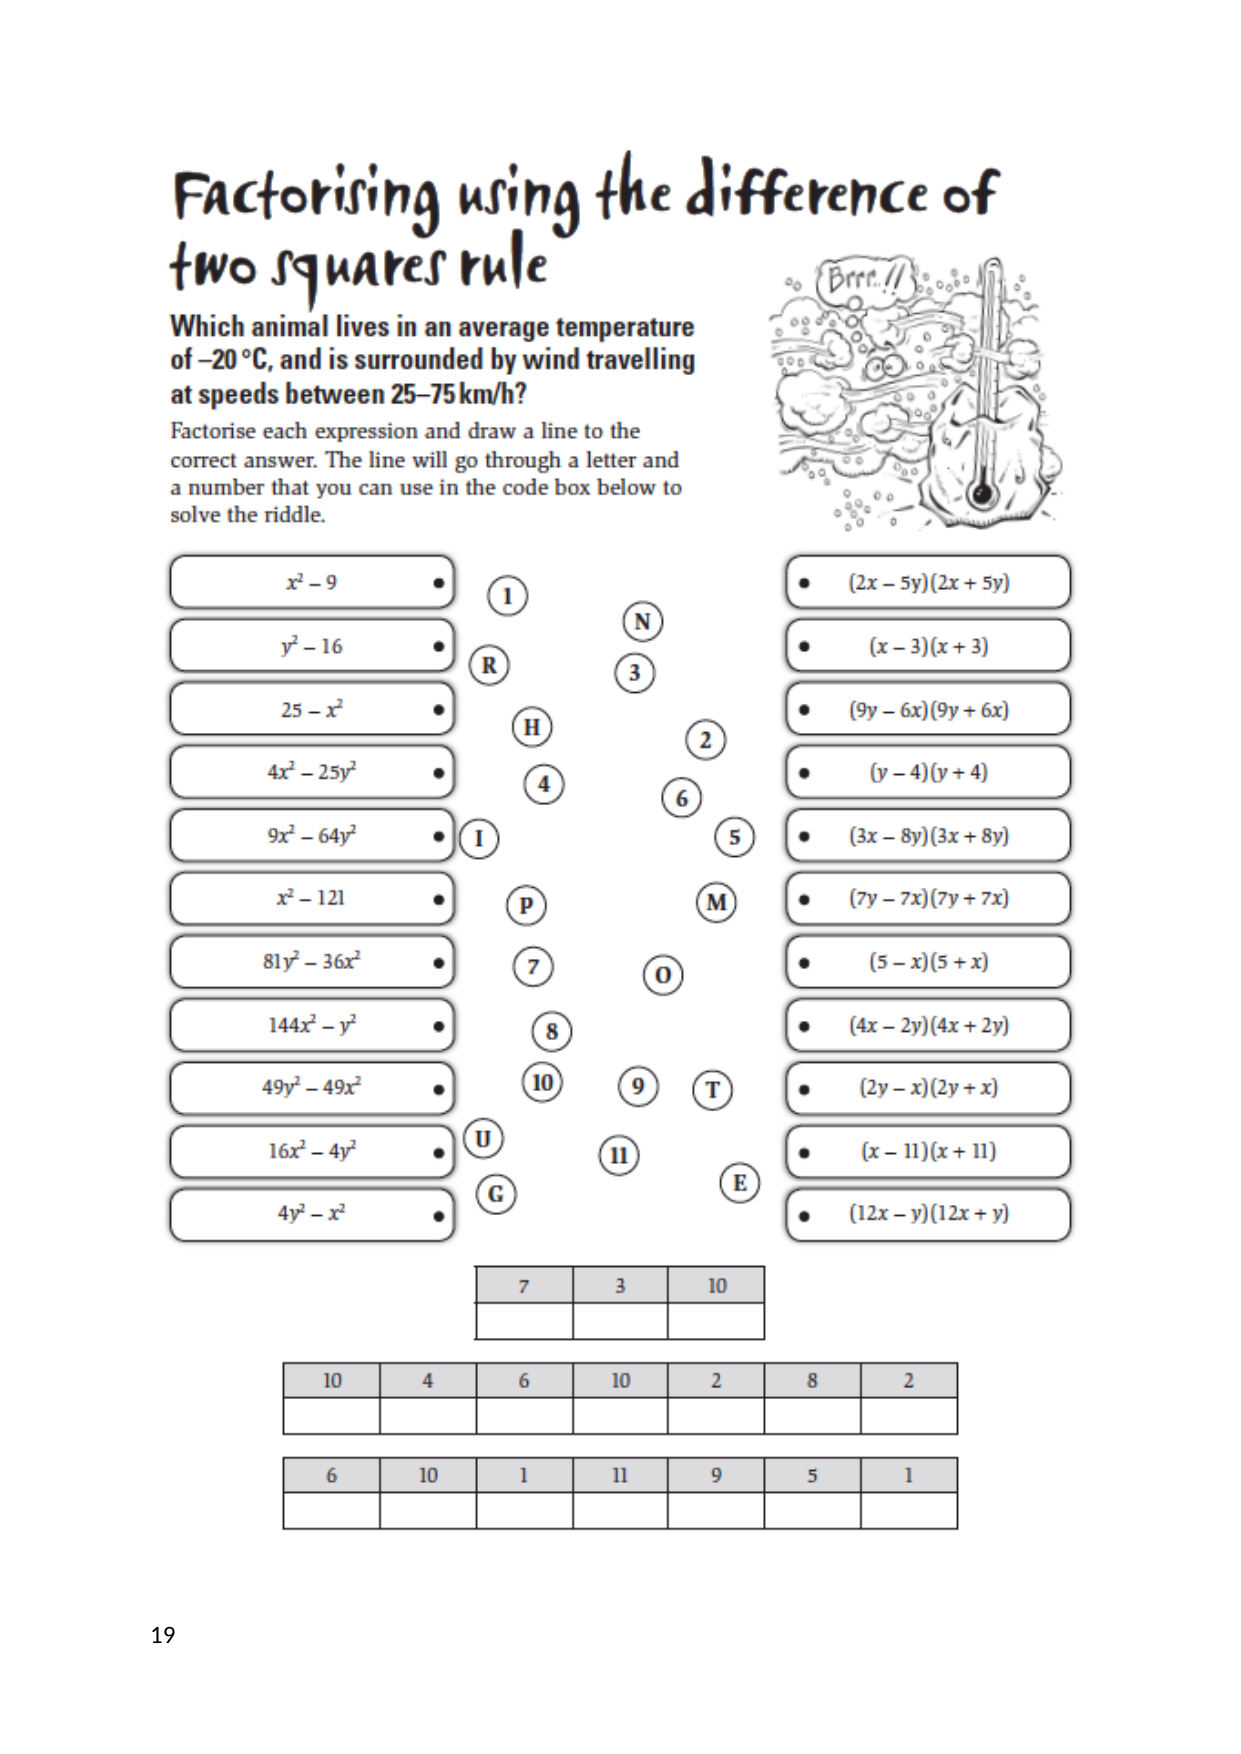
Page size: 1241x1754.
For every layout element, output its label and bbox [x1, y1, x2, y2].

picture [150, 150, 1090, 1532]
